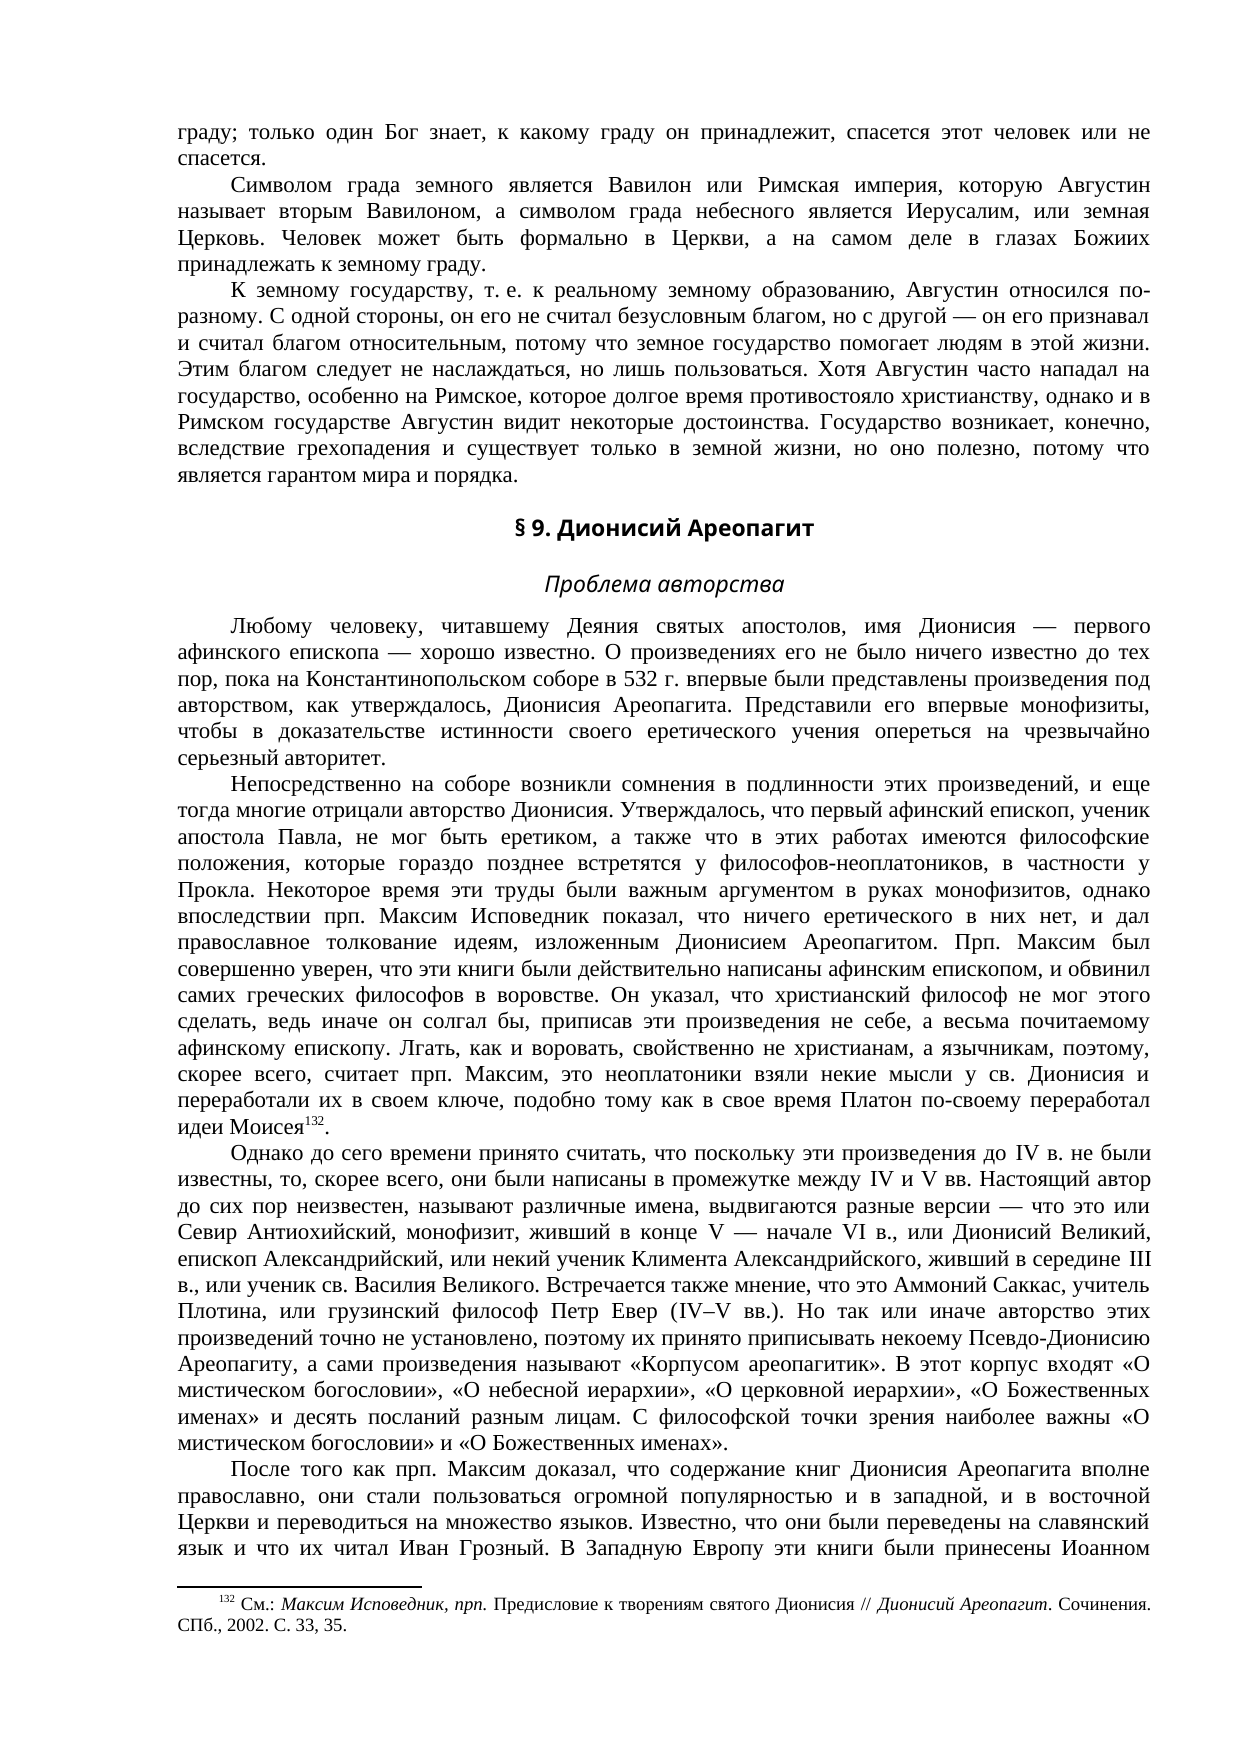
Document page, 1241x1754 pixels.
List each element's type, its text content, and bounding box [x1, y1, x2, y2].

text Символом града земного является Вавилон или Римская империя, которую Августин называет вторым Вавилоном, а символом града небесного является Иерусалим, или земная Церковь. Человек может быть формально в Церкви, а на самом деле в глазах Божиих принадлежать к земному граду. [177, 171, 1152, 276]
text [177, 118, 1152, 171]
text Непосредственно на соборе возникли сомнения в подлинности этих произведений, и еще тогда многие отрицали авторство Дионисия. Утверждалось, что первый афинский епископ, ученик апостола Павла, не мог быть еретиком, а также что в этих работах имеются философские положения, которые гораздо позднее встретятся у философов-неоплатоников, в частности у Прокла. Некоторое время эти труды были важным аргументом в руках монофизитов, однако впоследствии прп. Максим Исповедник показал, что ничего еретического в них нет, и дал православное толкование идеям, изложенным Дионисием Ареопагитом. Прп. Максим был совершенно уверен, что эти книги были действительно написаны афинским епископом, и обвинил самих греческих философов в воровстве. Он указал, что христианский философ не мог этого сделать, ведь иначе он солгал бы, приписав эти произведения не себе, а весьма почитаемому афинскому епископу. Лгать, как и воровать, свойственно не христианам, а язычникам, поэтому, скорее всего, считает прп. Максим, это неоплатоники взяли некие мысли у св. Дионисия и переработали их в своем ключе, подобно тому как в свое время Платон по-своему переработал идеи Моисея. [177, 770, 1152, 1139]
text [177, 1455, 1152, 1561]
text Проблема авторства [177, 568, 1152, 599]
text К земному государству, т. е. к реальному земному образованию, Августин относился по-разному. С одной стороны, он его не считал безусловным благом, но с другой — он его признавал и считал благом относительным, потому что земное государство помогает людям в этой жизни. Этим благом следует не наслаждаться, но лишь пользоваться. Хотя Августин часто нападал на государство, особенно на Римское, которое долгое время противостояло христианству, однако и в Римском государстве Августин видит некоторые достоинства. Государство возникает, конечно, вследствие грехопадения и существует только в земной жизни, но оно полезно, потому что является гарантом мира и порядка. [177, 276, 1152, 487]
text § 9. Дионисий Ареопагит [177, 512, 1152, 543]
text Однако до сего времени принято считать, что поскольку эти произведения до IV в. не были известны, то, скорее всего, они были написаны в промежутке между IV и V вв. Настоящий автор до сих пор неизвестен, называют различные имена, выдвигаются разные версии — что это или Севир Антиохийский, монофизит, живший в конце V — начале VI в., или Дионисий Великий, епископ Александрийский, или некий ученик Климента Александрийского, живший в середине III в., или ученик св. Василия Великого. Встречается также мнение, что это Аммоний Саккас, учитель Плотина, или грузинский философ Петр Евер (IV–V вв.). Но так или иначе авторство этих произведений точно не установлено, поэтому их принято приписывать некоему Псевдо-Дионисию Ареопагиту, а сами произведения называют «Корпусом ареопагитик». В этот корпус входят «О мистическом богословии», «О небесной иерархии», «О церковной иерархии», «О Божественных именах» и десять посланий разным лицам. С философской точки зрения наиболее важны «О мистическом богословии» и «О Божественных именах». [177, 1139, 1152, 1455]
text Любому человеку, читавшему Деяния святых апостолов, имя Дионисия — первого афинского епископа — хорошо известно. О произведениях его не было ничего известно до тех пор, пока на Константинопольском соборе в . впервые были представлены произведения под авторством, как утверждалось, Дионисия Ареопагита. Представили его впервые монофизиты, чтобы в доказательстве истинности своего еретического учения опереться на чрезвычайно серьезный авторитет. [177, 612, 1152, 770]
